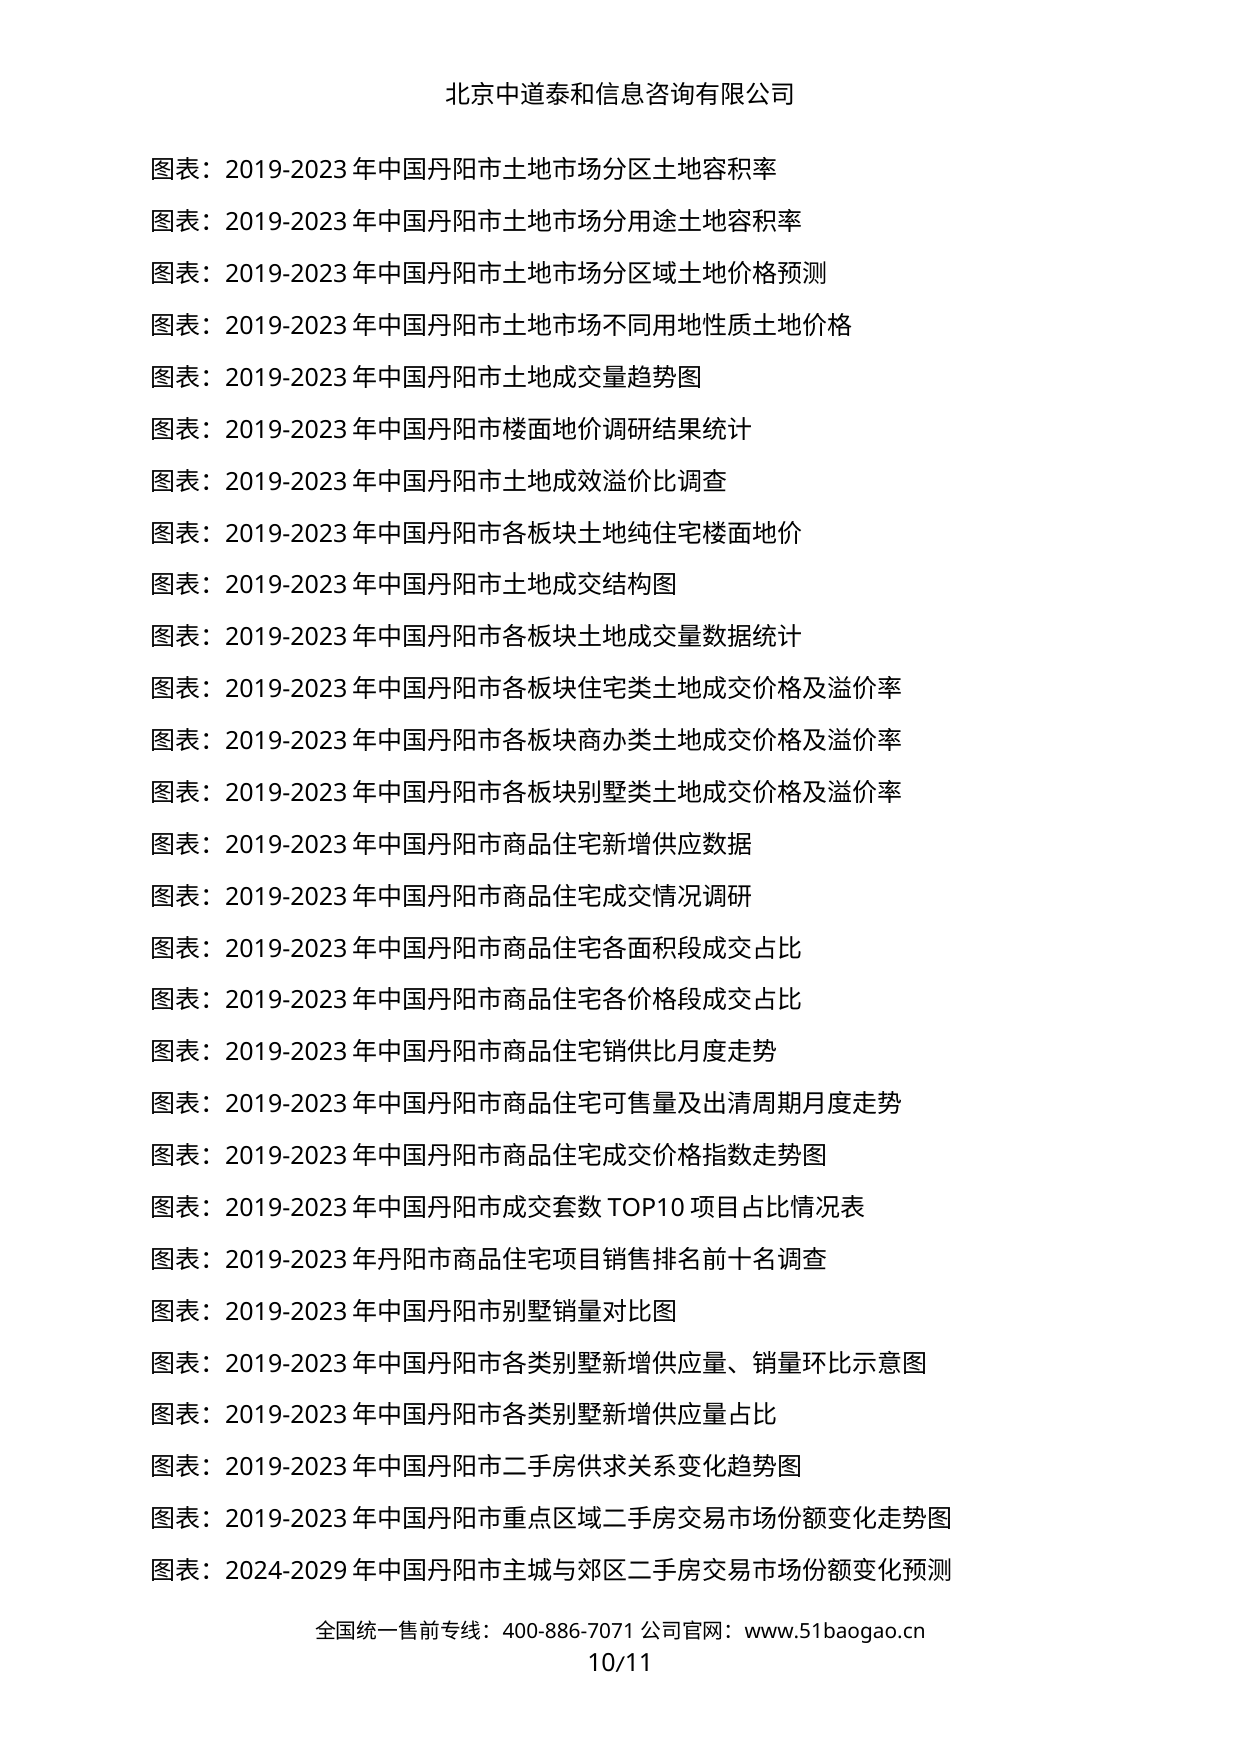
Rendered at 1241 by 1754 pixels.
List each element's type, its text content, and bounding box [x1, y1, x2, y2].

text 图表：2019-2023年中国丹阳市各板块商办类土地成交价格及溢价率 [150, 721, 1090, 757]
text 图表：2019-2023年中国丹阳市各类别墅新增供应量、销量环比示意图 [150, 1343, 1090, 1379]
text 图表：2019-2023年中国丹阳市土地市场分区域土地价格预测 [150, 254, 1090, 290]
text 图表：2019-2023年中国丹阳市商品住宅销供比月度走势 [150, 1032, 1090, 1068]
text 图表：2019-2023年中国丹阳市各类别墅新增供应量占比 [150, 1395, 1090, 1431]
text 图表：2019-2023年中国丹阳市商品住宅可售量及出清周期月度走势 [150, 1084, 1090, 1120]
text 图表：2019-2023年中国丹阳市土地成效溢价比调查 [150, 461, 1090, 497]
text 图表：2019-2023年中国丹阳市商品住宅成交情况调研 [150, 876, 1090, 912]
text 图表：2019-2023年中国丹阳市商品住宅各价格段成交占比 [150, 980, 1090, 1016]
text 图表：2019-2023年中国丹阳市各板块土地纯住宅楼面地价 [150, 513, 1090, 549]
text 图表：2019-2023年中国丹阳市各板块土地成交量数据统计 [150, 617, 1090, 653]
text 图表：2019-2023年丹阳市商品住宅项目销售排名前十名调查 [150, 1239, 1090, 1276]
text 图表：2019-2023年中国丹阳市各板块别墅类土地成交价格及溢价率 [150, 772, 1090, 809]
text 图表：2019-2023年中国丹阳市土地市场分区土地容积率 [150, 150, 1090, 186]
text 图表：2019-2023年中国丹阳市楼面地价调研结果统计 [150, 409, 1090, 446]
text 图表：2019-2023年中国丹阳市土地成交量趋势图 [150, 357, 1090, 394]
text 图表：2019-2023年中国丹阳市二手房供求关系变化趋势图 [150, 1447, 1090, 1483]
text 图表：2019-2023年中国丹阳市成交套数TOP10项目占比情况表 [150, 1187, 1090, 1224]
text 图表：2019-2023年中国丹阳市商品住宅新增供应数据 [150, 824, 1090, 861]
text 图表：2019-2023年中国丹阳市商品住宅各面积段成交占比 [150, 928, 1090, 964]
text 图表：2019-2023年中国丹阳市重点区域二手房交易市场份额变化走势图 [150, 1499, 1090, 1535]
text 图表：2019-2023年中国丹阳市各板块住宅类土地成交价格及溢价率 [150, 669, 1090, 705]
text 图表：2019-2023年中国丹阳市土地市场分用途土地容积率 [150, 202, 1090, 238]
text 图表：2024-2029年中国丹阳市主城与郊区二手房交易市场份额变化预测 [150, 1551, 1090, 1587]
text 图表：2019-2023年中国丹阳市土地成交结构图 [150, 565, 1090, 601]
text 图表：2019-2023年中国丹阳市土地市场不同用地性质土地价格 [150, 306, 1090, 342]
text 图表：2019-2023年中国丹阳市商品住宅成交价格指数走势图 [150, 1136, 1090, 1172]
text 图表：2019-2023年中国丹阳市别墅销量对比图 [150, 1291, 1090, 1327]
